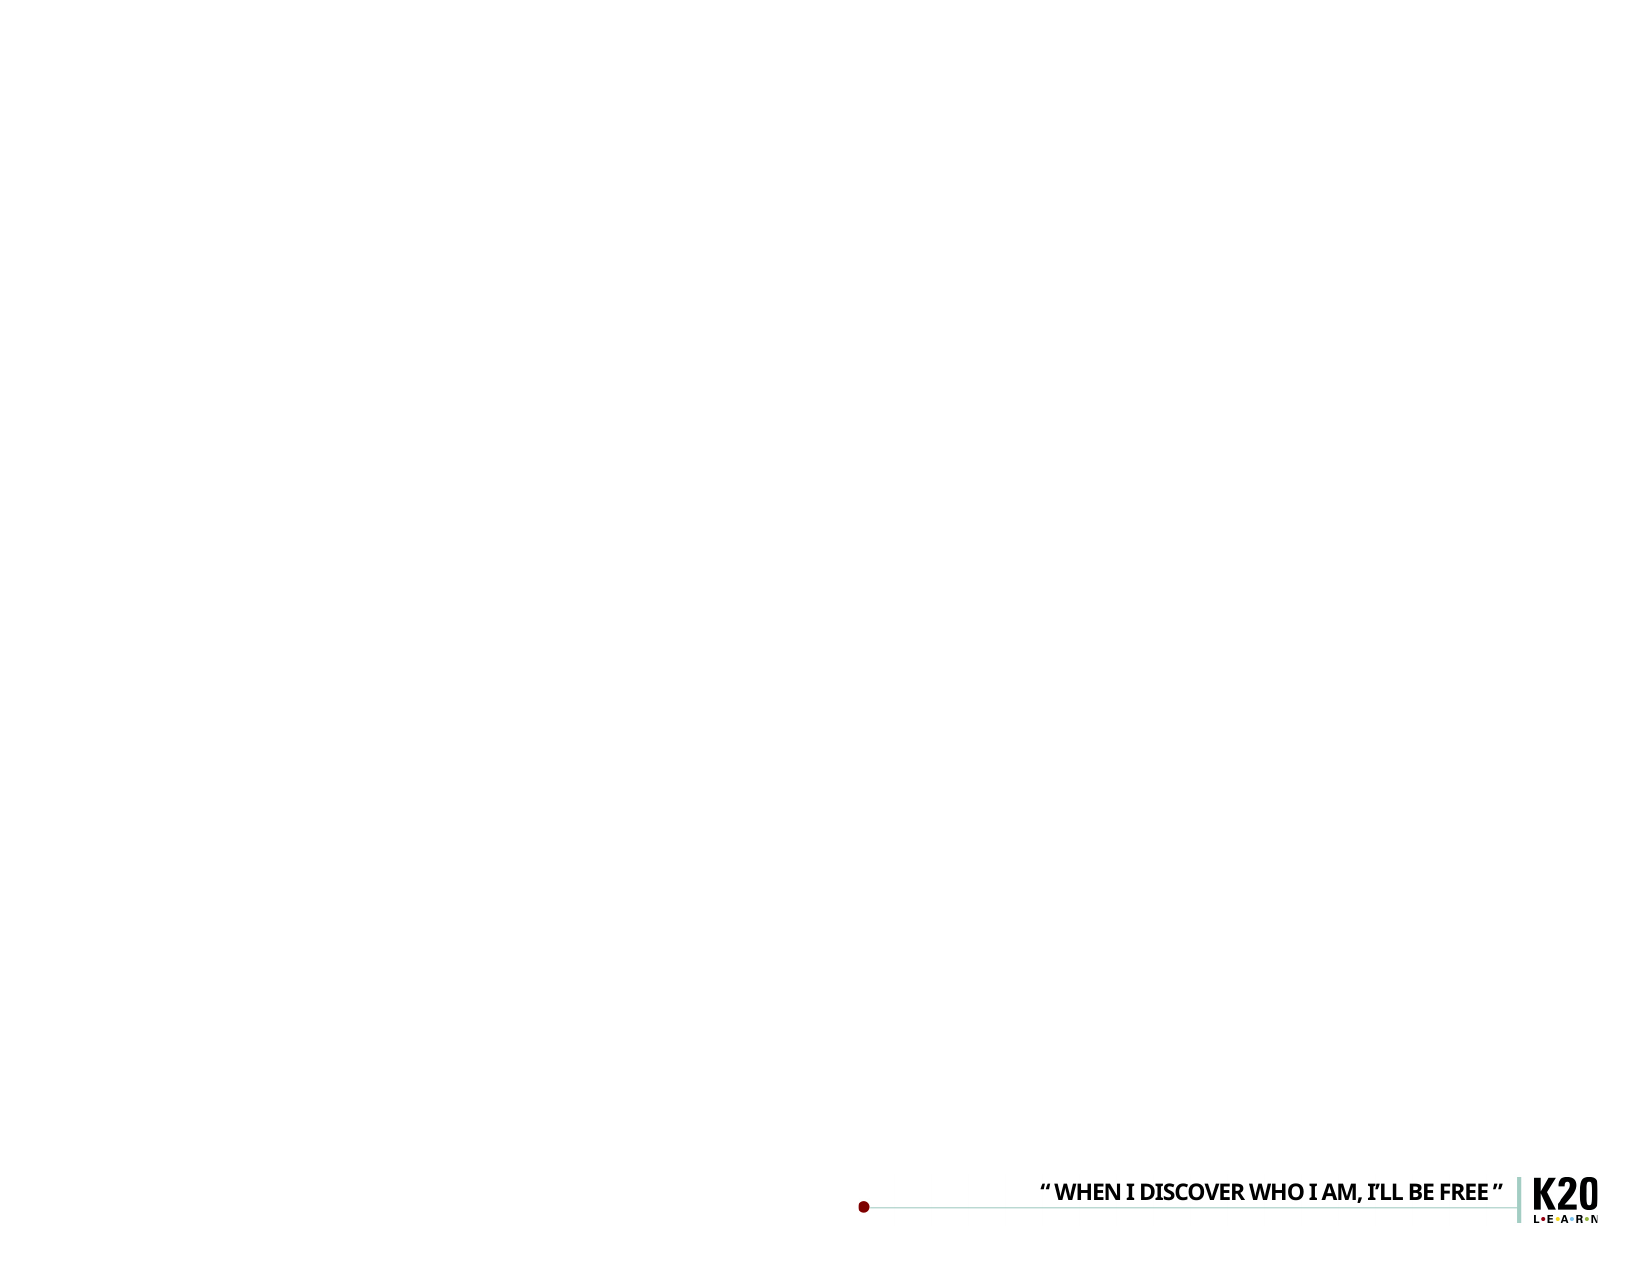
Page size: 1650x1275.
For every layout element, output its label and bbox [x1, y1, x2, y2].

picture [858, 1174, 1598, 1226]
